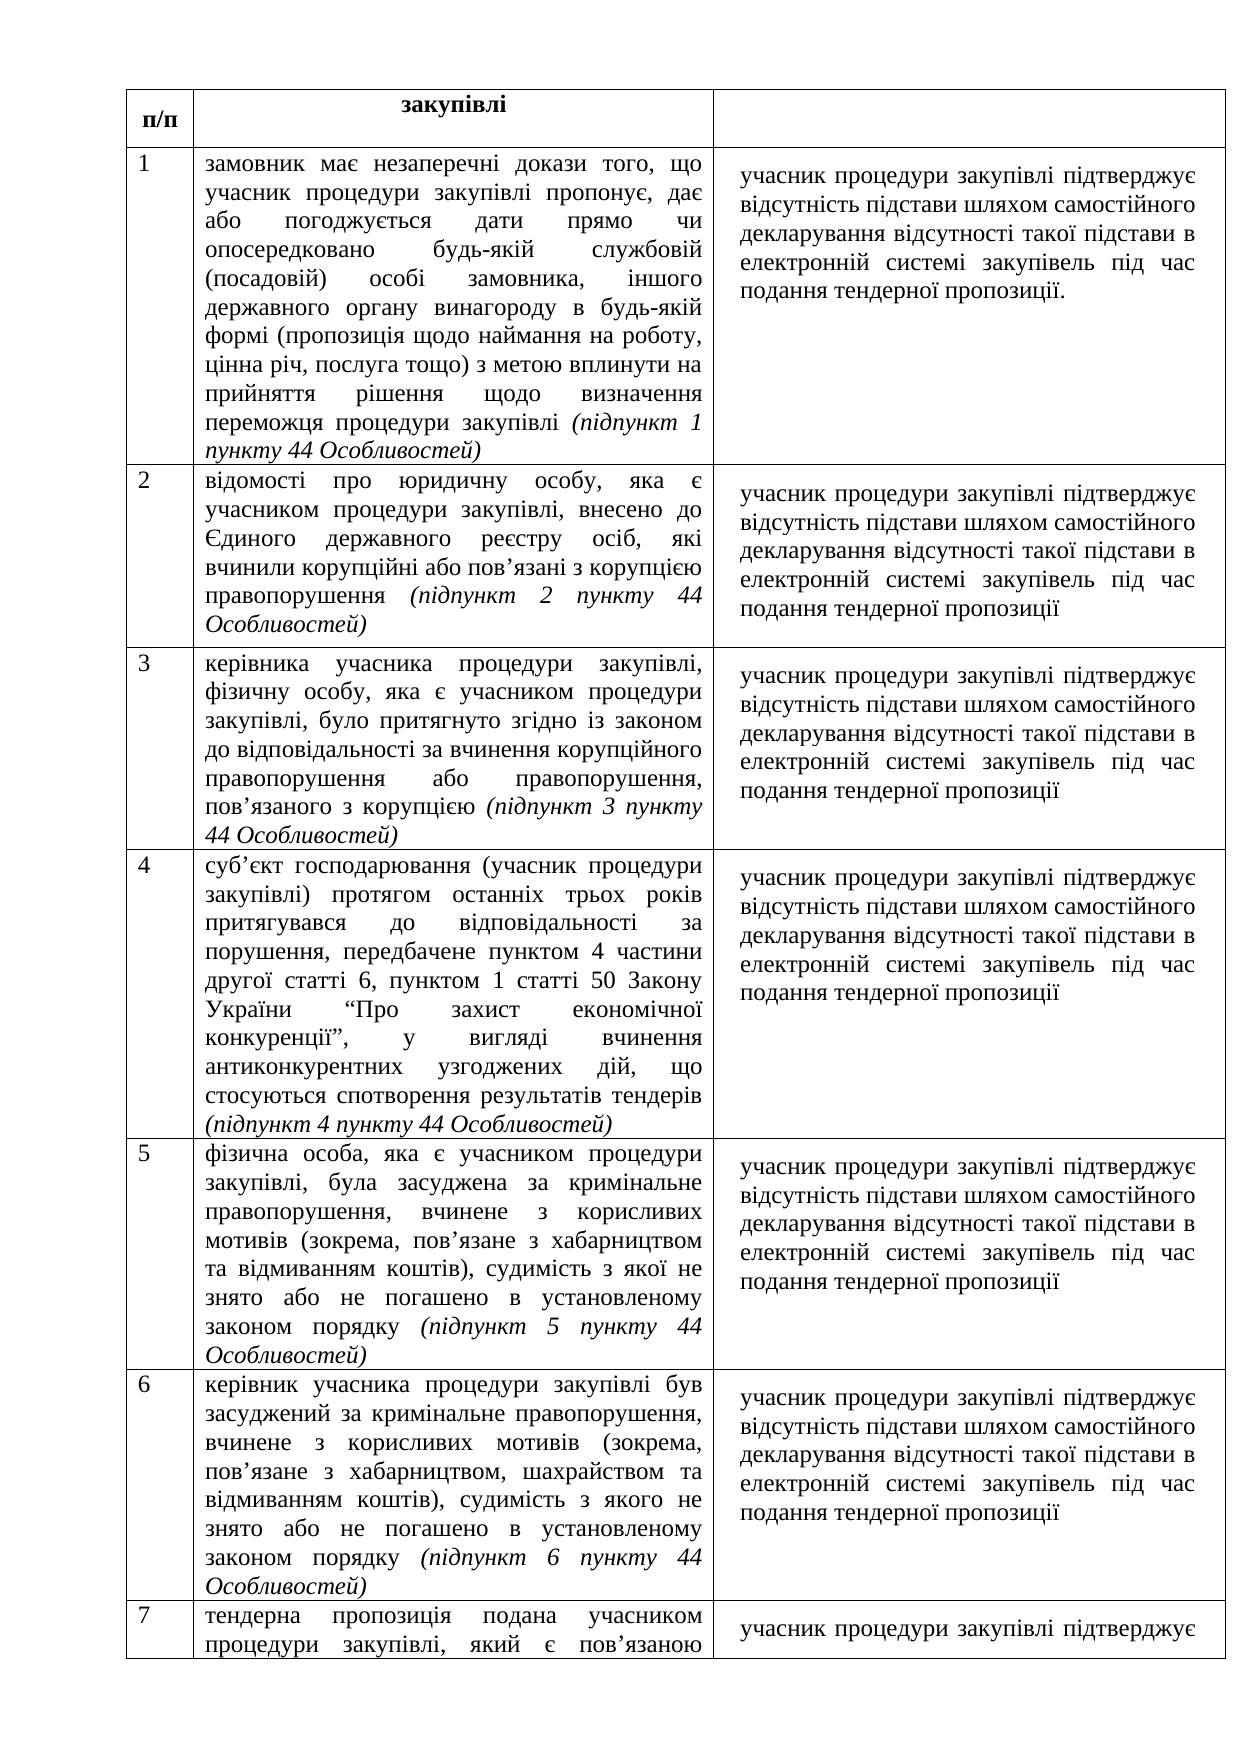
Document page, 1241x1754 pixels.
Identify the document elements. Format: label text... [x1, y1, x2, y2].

table_cell відомості про юридичну особу, яка є учасником процедури закупівлі, внесено до Єдиного державного реєстру осіб, які вчинили корупційні або пов’язані з корупцією правопорушення (підпункт 2 пункту 44 Особливостей) [194, 465, 713, 647]
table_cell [714, 1601, 1225, 1658]
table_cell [194, 1601, 713, 1658]
table_cell учасник процедури закупівлі підтверджує відсутність підстави шляхом самостійного декларування відсутності такої підстави в електронній системі закупівель під час подання тендерної пропозиції. [714, 148, 1225, 464]
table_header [194, 90, 713, 147]
table_header № п/п [127, 90, 193, 147]
table_cell 1 [127, 148, 193, 464]
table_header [714, 90, 1225, 147]
table_cell фізична особа, яка є учасником процедури закупівлі, була засуджена за кримінальне правопорушення, вчинене з корисливих мотивів (зокрема, пов’язане з хабарництвом та відмиванням коштів), судимість з якої не знято або не погашено в установленому законом порядку (підпункт 5 пункту 44 Особливостей) [194, 1139, 713, 1368]
table_cell замовник має незаперечні докази того, що учасник процедури закупівлі пропонує, дає або погоджується дати прямо чи опосередковано будь-якій службовій (посадовій) особі замовника, іншого державного органу винагороду в будь-якій формі (пропозиція щодо наймання на роботу, цінна річ, послуга тощо) з метою вплинути на прийняття рішення щодо визначення переможця процедури закупівлі (підпункт 1 пункту 44 Особливостей) [194, 148, 713, 464]
table_cell 4 [127, 850, 193, 1137]
table_cell керівник учасника процедури закупівлі був засуджений за кримінальне правопорушення, вчинене з корисливих мотивів (зокрема, пов’язане з хабарництвом, шахрайством та відмиванням коштів), судимість з якого не знято або не погашено в установленому законом порядку (підпункт 6 пункту 44 Особливостей) [194, 1370, 713, 1599]
table_cell керівника учасника процедури закупівлі, фізичну особу, яка є учасником процедури закупівлі, було притягнуто згідно із законом до відповідальності за вчинення корупційного правопорушення або правопорушення, пов’язаного з корупцією (підпункт 3 пункту 44 Особливостей) [194, 648, 713, 849]
table_cell 3 [127, 648, 193, 849]
table_cell суб’єкт господарювання (учасник процедури закупівлі) протягом останніх трьох років притягувався до відповідальності за порушення, передбачене пунктом 4 частини другої статті 6, пунктом 1 статті 50 Закону України “Про захист економічної конкуренції”, у вигляді вчинення антиконкурентних узгоджених дій, що стосуються спотворення результатів тендерів (підпункт 4 пункту 44 Особливостей) [194, 850, 713, 1137]
table_cell 6 [127, 1370, 193, 1599]
table_cell 2 [127, 465, 193, 647]
table_cell 7 [127, 1601, 193, 1658]
table_cell 5 [127, 1139, 193, 1368]
